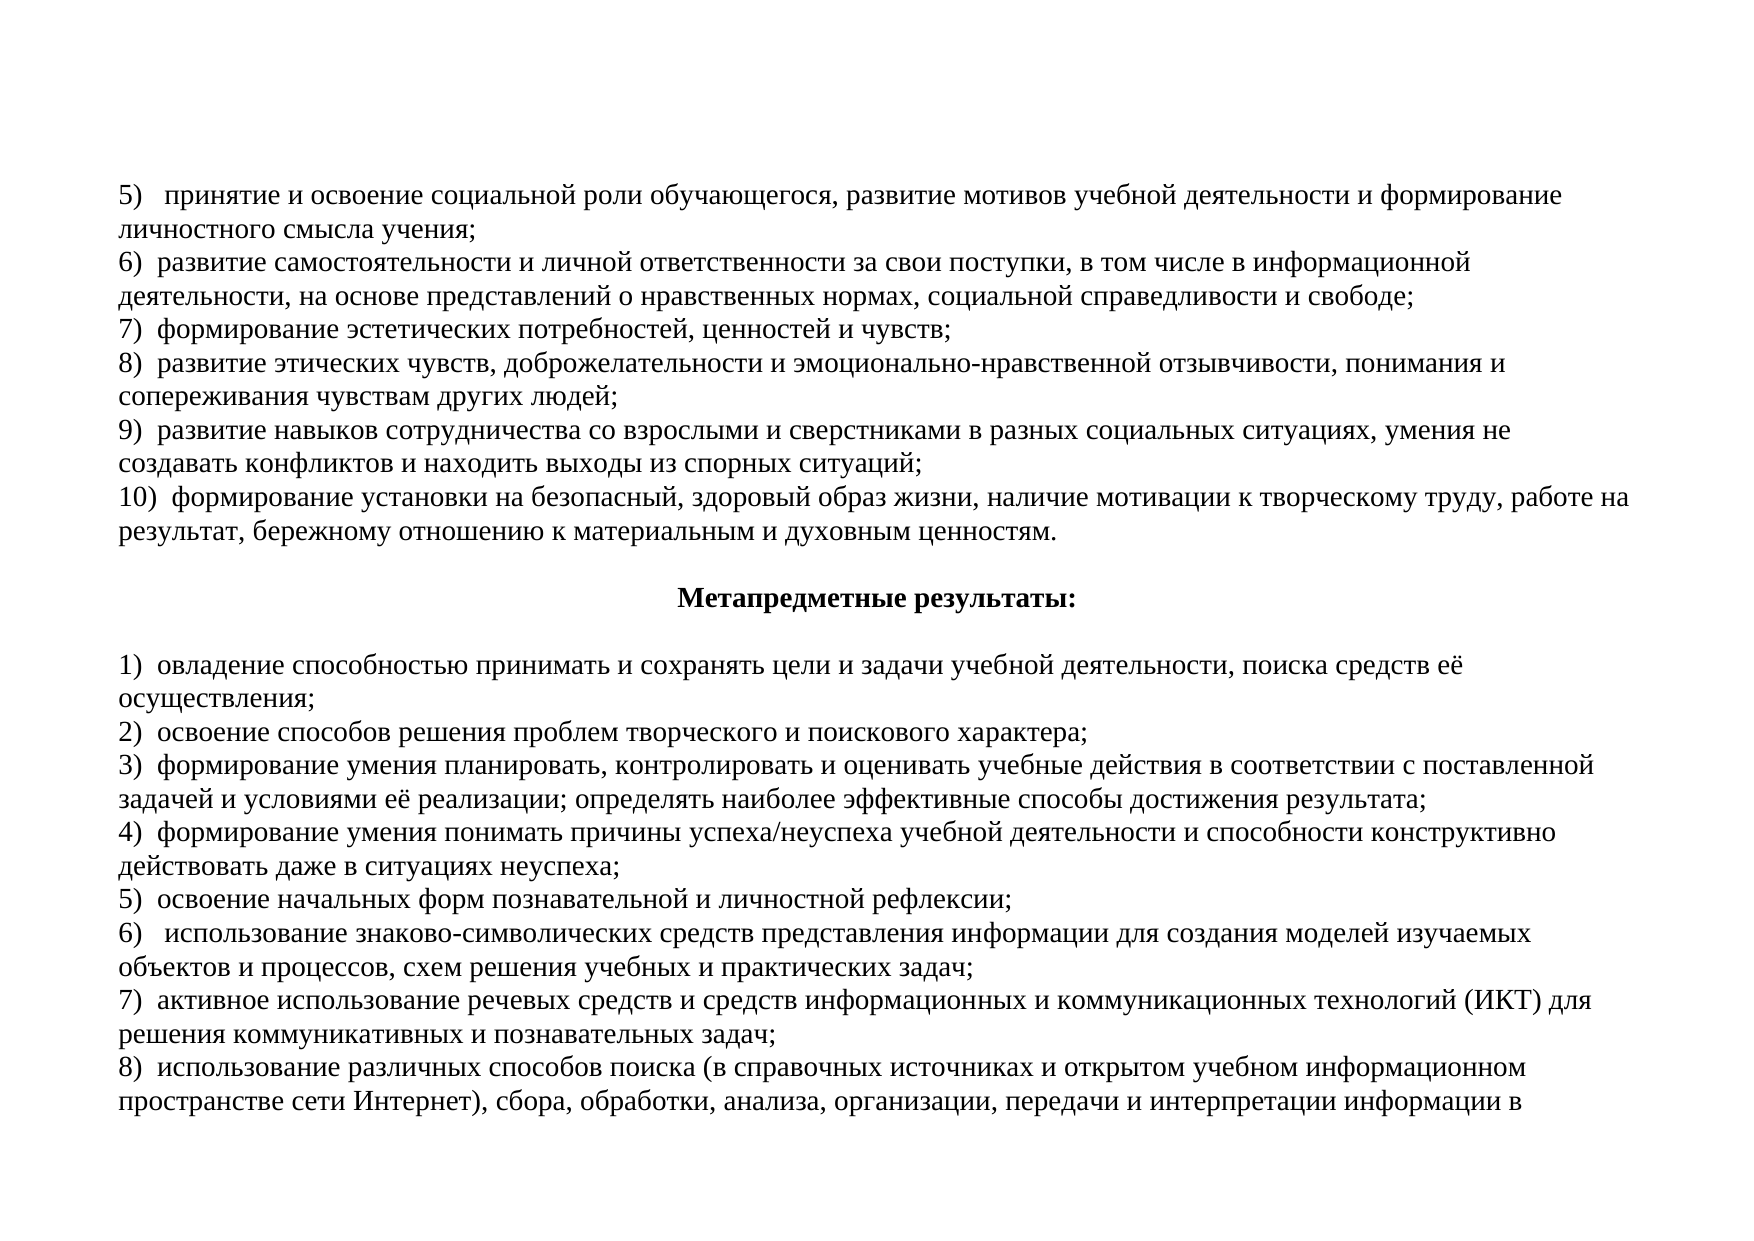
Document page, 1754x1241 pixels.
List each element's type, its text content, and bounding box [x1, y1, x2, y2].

text 8) развитие этических чувств, доброжелательности и эмоционально-нравственной отзывчивости, понимания и сопереживания чувствам других людей; [118, 345, 1636, 412]
text 7) формирование эстетических потребностей, ценностей и чувств; [118, 311, 1636, 345]
text 9) развитие навыков сотрудничества со взрослыми и сверстниками в разных социальных ситуациях, умения не создавать конфликтов и находить выходы из спорных ситуаций; [118, 412, 1636, 479]
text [118, 1049, 1636, 1116]
text Метапредметные результаты: [118, 580, 1636, 613]
text 4) формирование умения понимать причины успеха/неуспеха учебной деятельности и способности конструктивно действовать даже в ситуациях неуспеха; [118, 814, 1636, 882]
text 2) освоение способов решения проблем творческого и поискового характера; [118, 714, 1636, 747]
text 5) принятие и освоение социальной роли обучающегося, развитие мотивов учебной деятельности и формирование личностного смысла учения; [118, 177, 1636, 244]
text 7) активное использование речевых средств и средств информационных и коммуникационных технологий (ИКТ) для решения коммуникативных и познавательных задач; [118, 982, 1636, 1049]
text 3) формирование умения планировать, контролировать и оценивать учебные действия в соответствии с поставленной задачей и условиями её реализации; определять наиболее эффективные способы достижения результата; [118, 747, 1636, 814]
text 10) формирование установки на безопасный, здоровый образ жизни, наличие мотивации к творческому труду, работе на результат, бережному отношению к материальным и духовным ценностям. [118, 479, 1636, 546]
text 6) использование знаково-символических средств представления информации для создания моделей изучаемых объектов и процессов, схем решения учебных и практических задач; [118, 915, 1636, 982]
text 1) овладение способностью принимать и сохранять цели и задачи учебной деятельности, поиска средств её осуществления; [118, 647, 1636, 714]
text 5) освоение начальных форм познавательной и личностной рефлексии; [118, 882, 1636, 915]
text 6) развитие самостоятельности и личной ответственности за свои поступки, в том числе в информационной деятельности, на основе представлений о нравственных нормах, социальной справедливости и свободе; [118, 244, 1636, 311]
